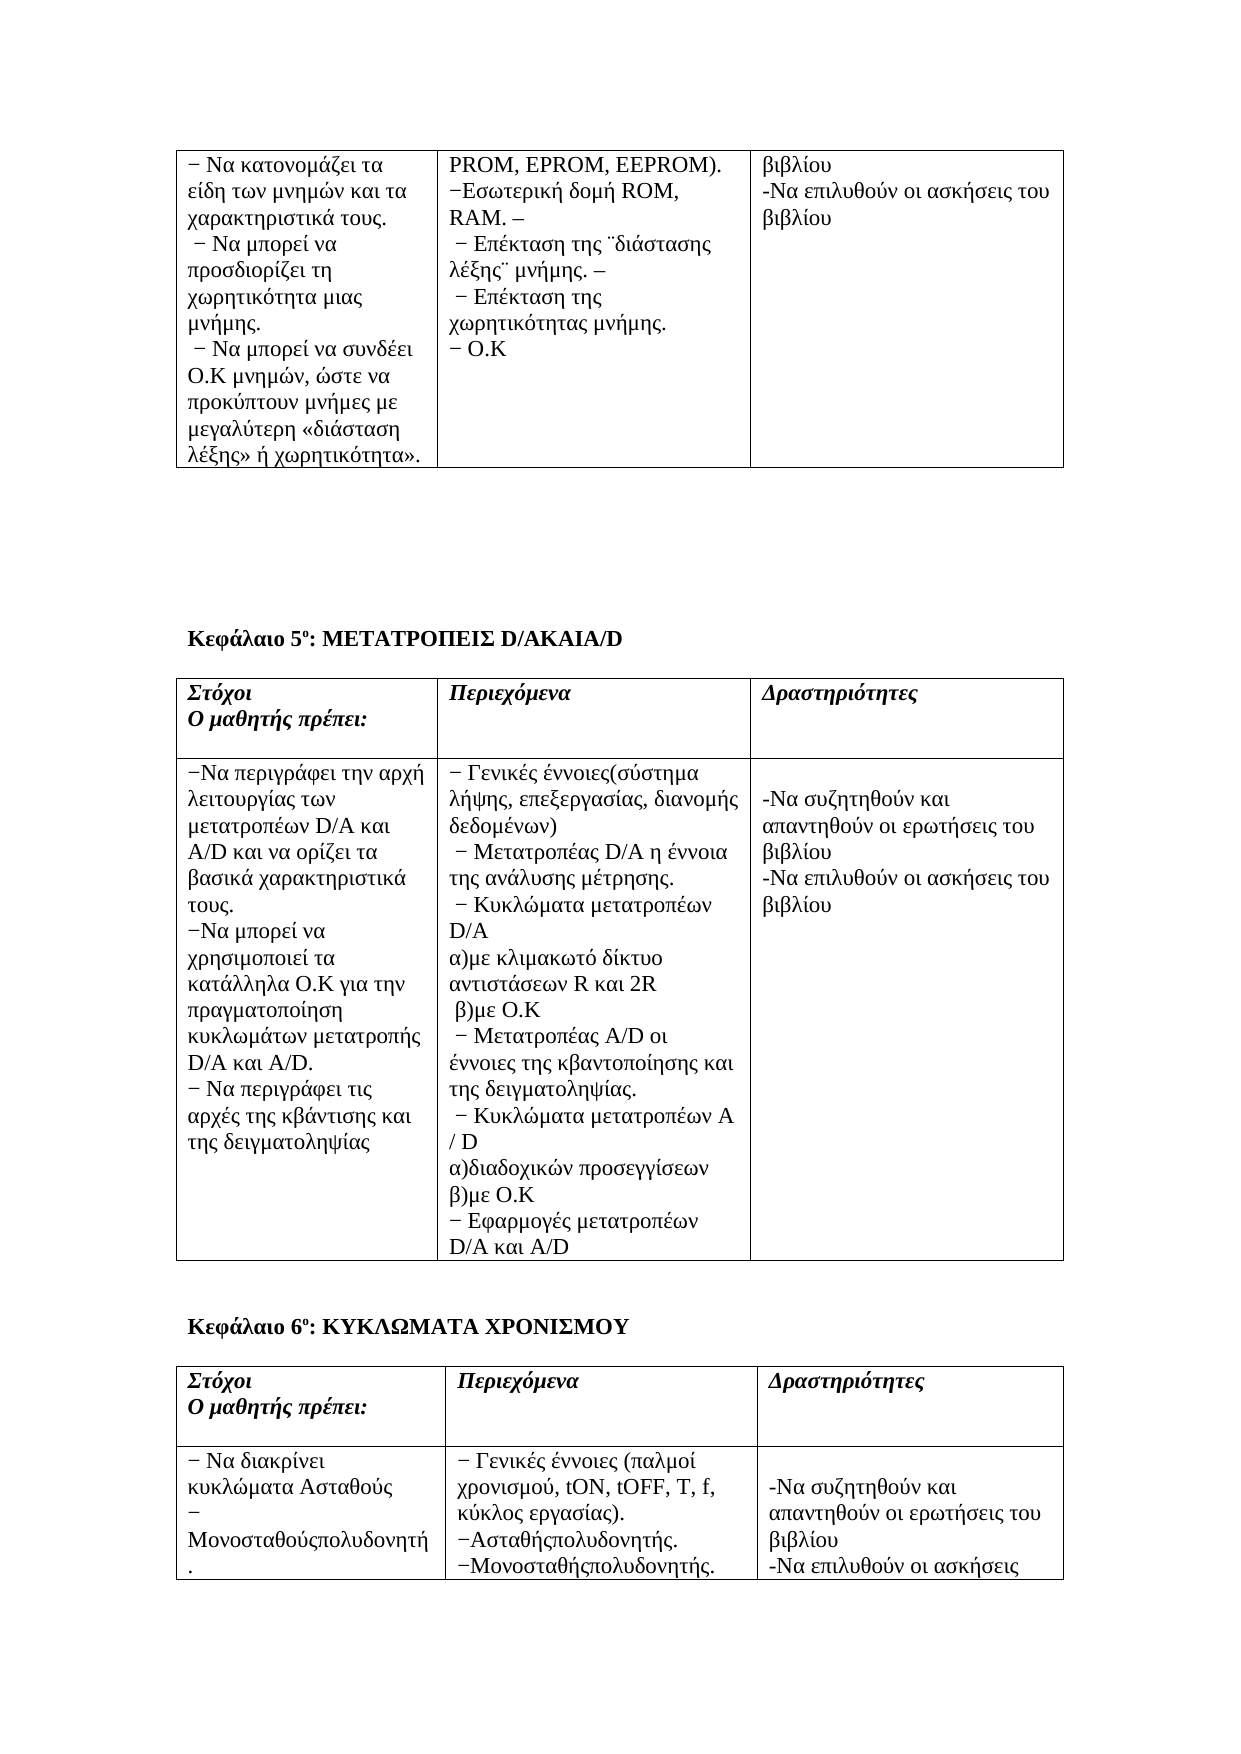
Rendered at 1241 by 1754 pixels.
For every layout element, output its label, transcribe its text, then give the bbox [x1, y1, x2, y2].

table_cell −Να περιγράφει την αρχή λειτουργίας των μετατροπέων D/A και A/D και να ορίζει τα βασικά χαρακτηριστικά τους. −Να μπορεί να χρησιμοποιεί τα κατάλληλα Ο.Κ για την πραγματοποίηση κυκλωμάτων μετατροπής D/A και A/D. − Να περιγράφει τις αρχές της κβάντισης και της δειγματοληψίας [177, 759, 437, 1260]
text Κεφάλαιο 6ο: ΚΥΚΛΩΜΑΤΑ ΧΡΟΝΙΣΜΟΥ [187, 1313, 1053, 1339]
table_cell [177, 1447, 445, 1578]
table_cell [177, 151, 437, 467]
table_header Στόχοι Ο μαθητής πρέπει: [177, 1367, 445, 1446]
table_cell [438, 151, 750, 467]
table_cell -Να συζητηθούν και απαντηθούν οι ερωτήσεις του βιβλίου -Να επιλυθούν οι ασκήσεις του βιβλίου [751, 759, 1063, 1260]
text Κεφάλαιο 5ο: ΜΕΤΑΤΡΟΠΕΙΣ D/AKAIA/D [187, 626, 1053, 652]
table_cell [751, 151, 1063, 467]
table_header Περιεχόμενα [438, 679, 750, 758]
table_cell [758, 1447, 1063, 1578]
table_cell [446, 1447, 757, 1578]
table_header Δραστηριότητες [758, 1367, 1063, 1446]
table_cell − Γενικές έννοιες(σύστημα λήψης, επεξεργασίας, διανομής δεδομένων) − Μετατροπέας D/A η έννοια της ανάλυσης μέτρησης. − Κυκλώματα μετατροπέων D/A α)με κλιμακωτό δίκτυο αντιστάσεων R και 2R β)με Ο.Κ − Μετατροπέας A/D οι έννοιες της κβαντοποίησης και της δειγματοληψίας. − Κυκλώματα μετατροπέων A / D α)διαδοχικών προσεγγίσεων β)με Ο.Κ − Εφαρμογές μετατροπέων D/A και A/D [438, 759, 750, 1260]
table_header Στόχοι Ο μαθητής πρέπει: [177, 679, 437, 758]
table_header Περιεχόμενα [446, 1367, 757, 1446]
table_header Δραστηριότητες [751, 679, 1063, 758]
